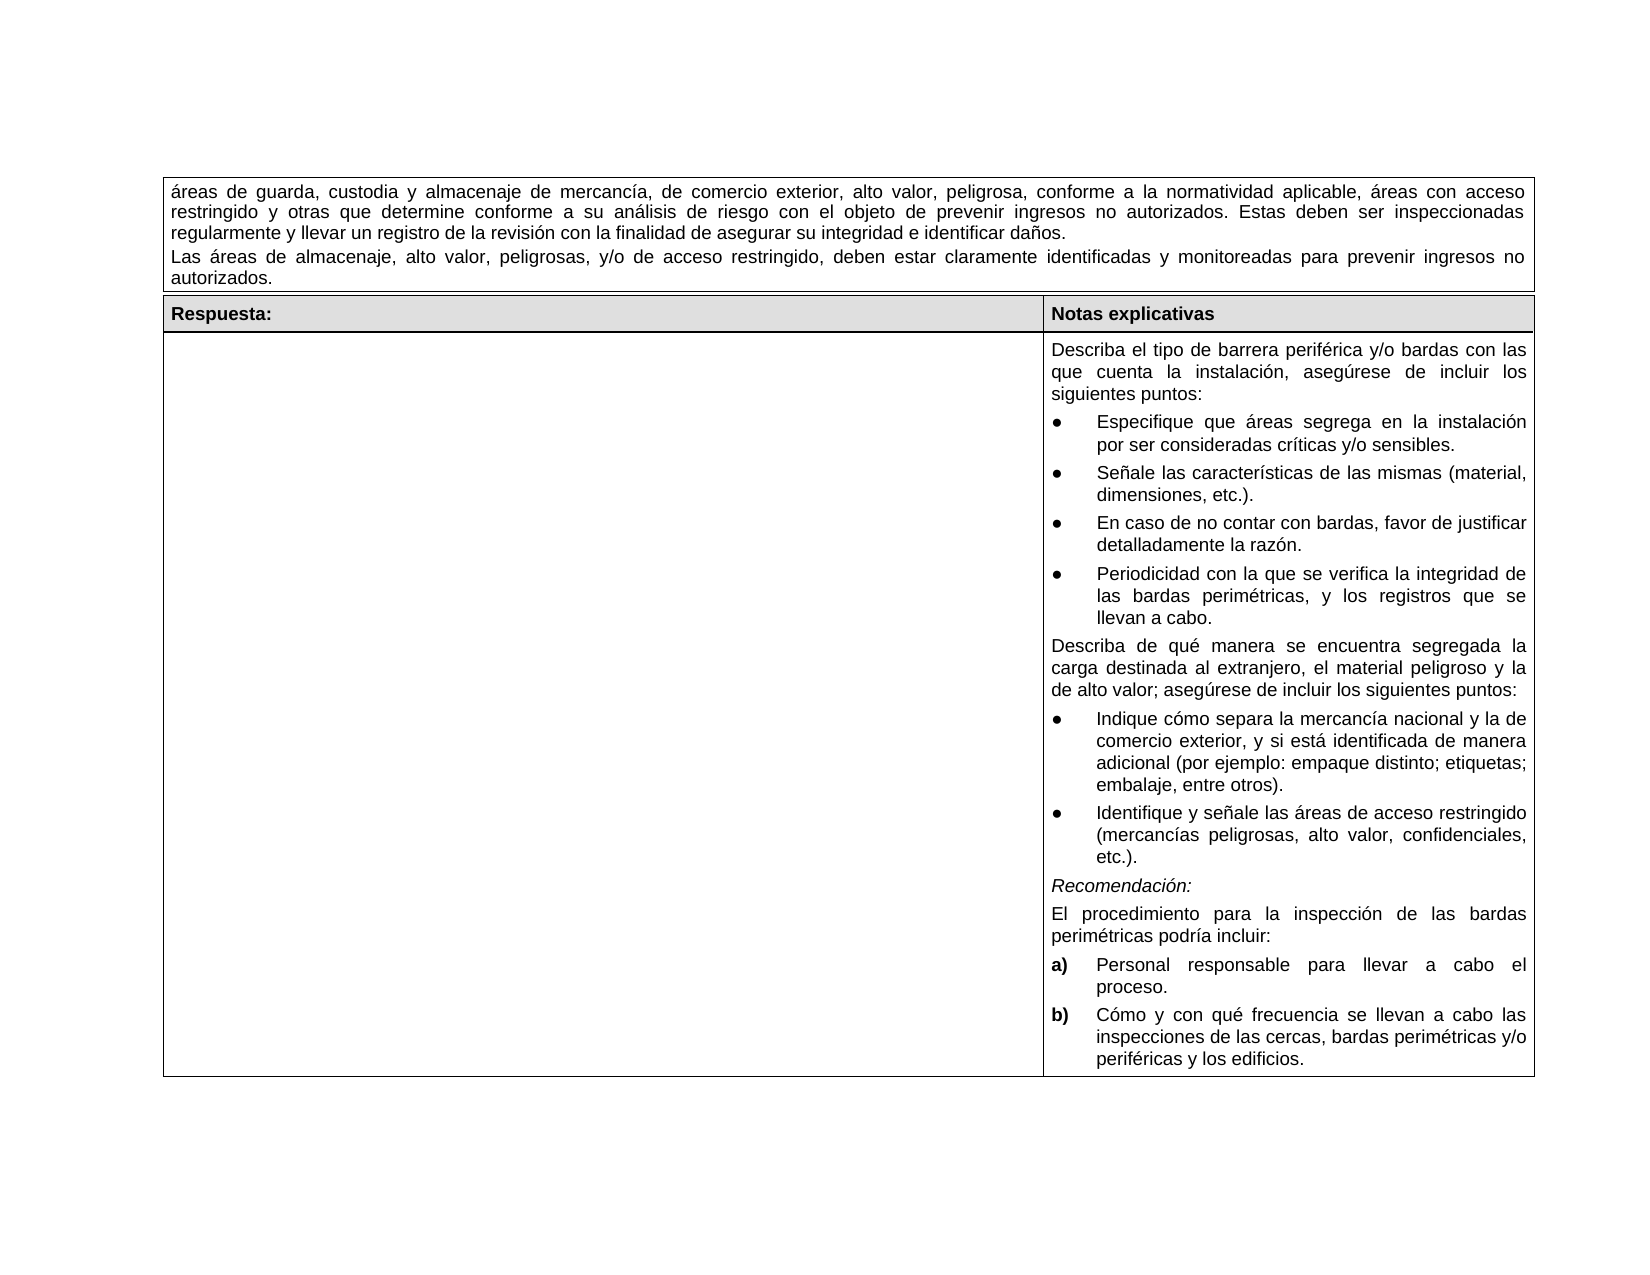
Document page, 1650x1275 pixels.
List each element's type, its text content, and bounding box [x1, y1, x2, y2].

table_cell [164, 333, 1043, 1076]
table_header Respuesta: [164, 296, 1043, 331]
table_header Notas explicativas [1044, 296, 1534, 331]
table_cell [164, 178, 1534, 291]
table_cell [1044, 331, 1534, 1076]
